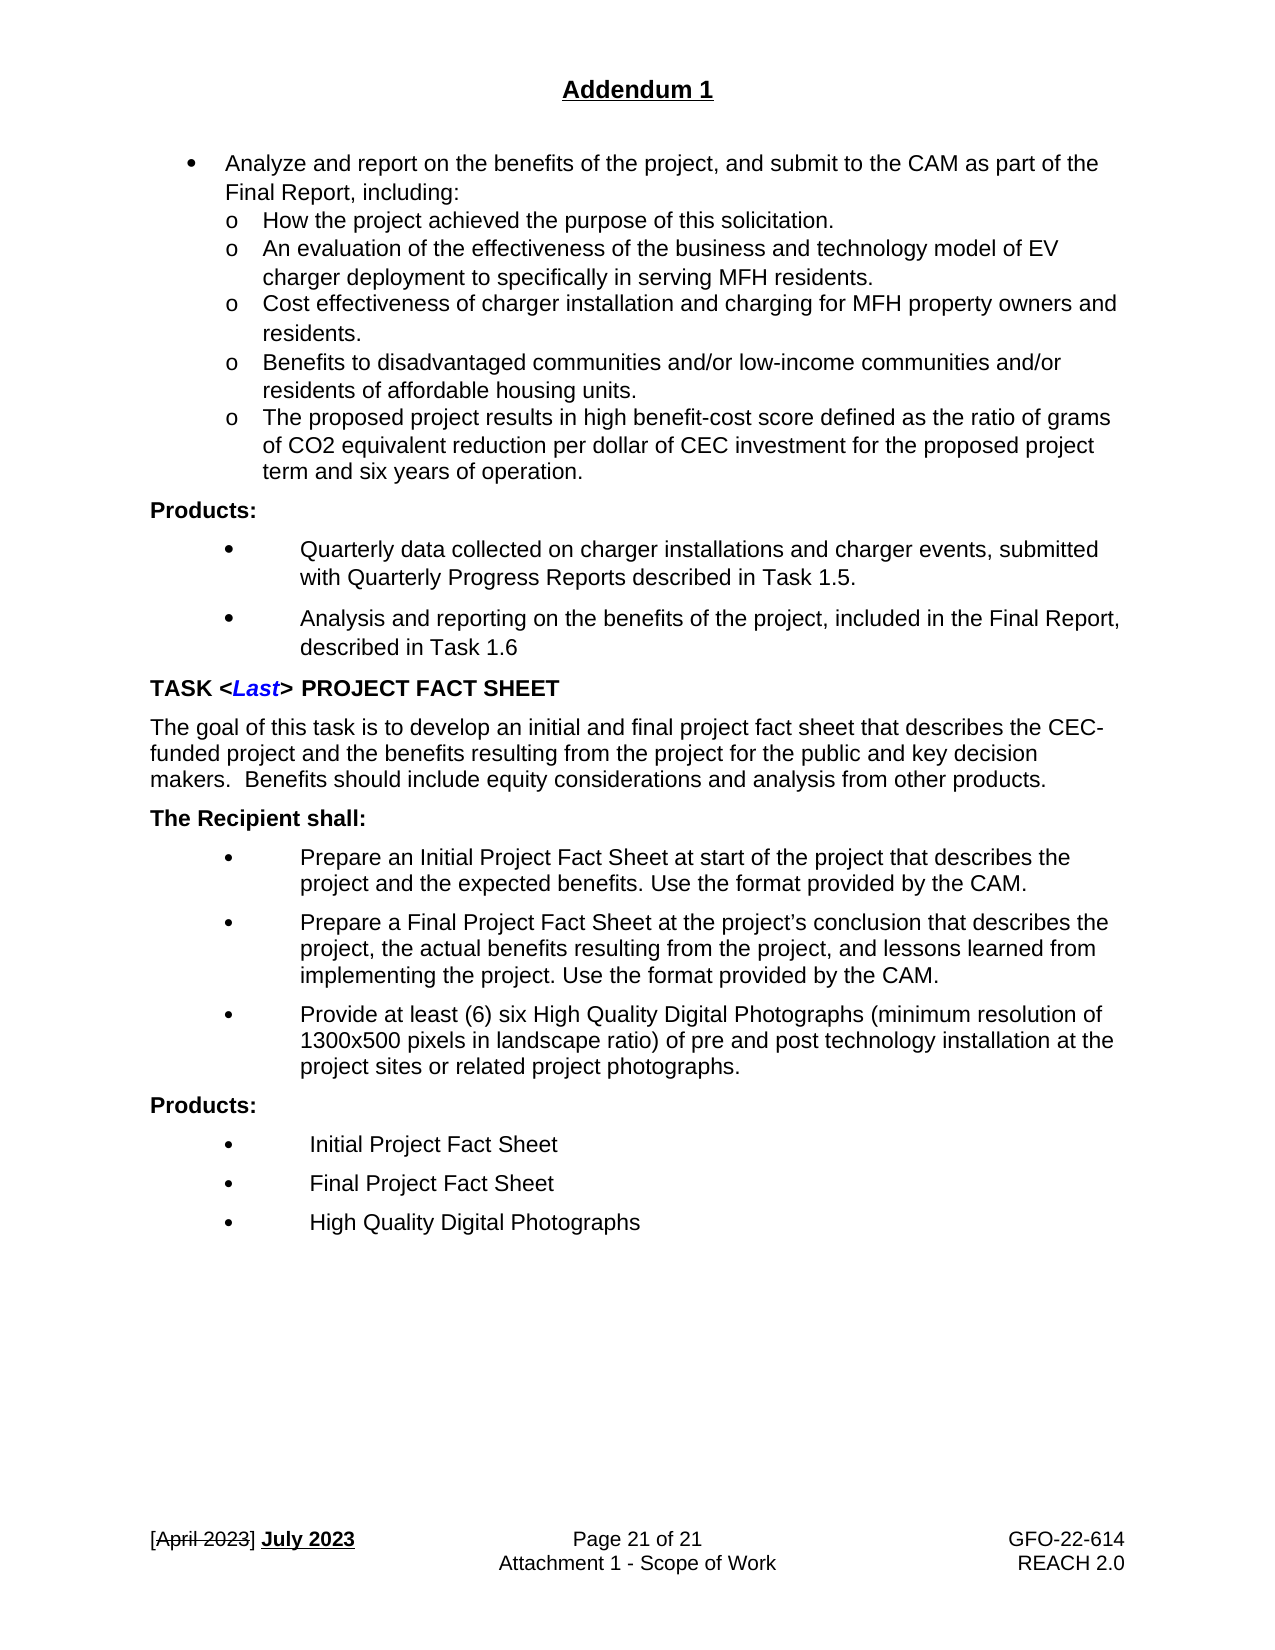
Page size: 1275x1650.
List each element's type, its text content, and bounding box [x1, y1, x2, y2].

list Cost effectiveness of charger installation and charging for MFH property owners and residents. [225, 290, 1125, 347]
list Final Project Fact Sheet [225, 1170, 1125, 1196]
list Prepare a Final Project Fact Sheet at the project’s conclusion that describes the project, the actual benefits resulting from the project, and lessons learned from implementing the project. Use the format provided by the CAM. [225, 909, 1125, 988]
text The goal of this task is to develop an initial and final project fact sheet that describes the CEC-funded project and the benefits resulting from the project for the public and key decision makers. Benefits should include equity considerations and analysis from other products. [150, 713, 1125, 792]
list Prepare an Initial Project Fact Sheet at start of the project that describes the project and the expected benefits. Use the format provided by the CAM. [225, 844, 1125, 897]
text TASK <Last> PROJECT FACT SHEET [150, 674, 1125, 701]
list The proposed project results in high benefit-cost score defined as the ratio of grams of CO2 equivalent reduction per dollar of CEC investment for the proposed project term and six years of operation. [225, 403, 1125, 484]
list Provide at least (6) six High Quality Digital Photographs (minimum resolution of 1300x500 pixels in landscape ratio) of pre and post technology installation at the project sites or related project photographs. [225, 1001, 1125, 1080]
text The Recipient shall: [150, 805, 1125, 831]
list An evaluation of the effectiveness of the business and technology model of EV charger deployment to specifically in serving MFH residents. [225, 235, 1125, 290]
text Products: [150, 1092, 1125, 1118]
list Quarterly data collected on charger installations and charger events, submitted with Quarterly Progress Reports described in Task 1.5. [225, 536, 1125, 591]
list How the project achieved the purpose of this solicitation. [225, 207, 1125, 235]
list Analysis and reporting on the benefits of the project, included in the Final Report, described in Task 1.6 [225, 605, 1125, 660]
list Benefits to disadvantaged communities and/or low-income communities and/or residents of affordable housing units. [225, 349, 1125, 403]
list Initial Project Fact Sheet [225, 1131, 1125, 1157]
list Analyze and report on the benefits of the project, and submit to the CAM as part of the Final Report, including: [187, 150, 1125, 205]
text Products: [150, 497, 1125, 523]
list High Quality Digital Photographs [225, 1209, 1125, 1235]
